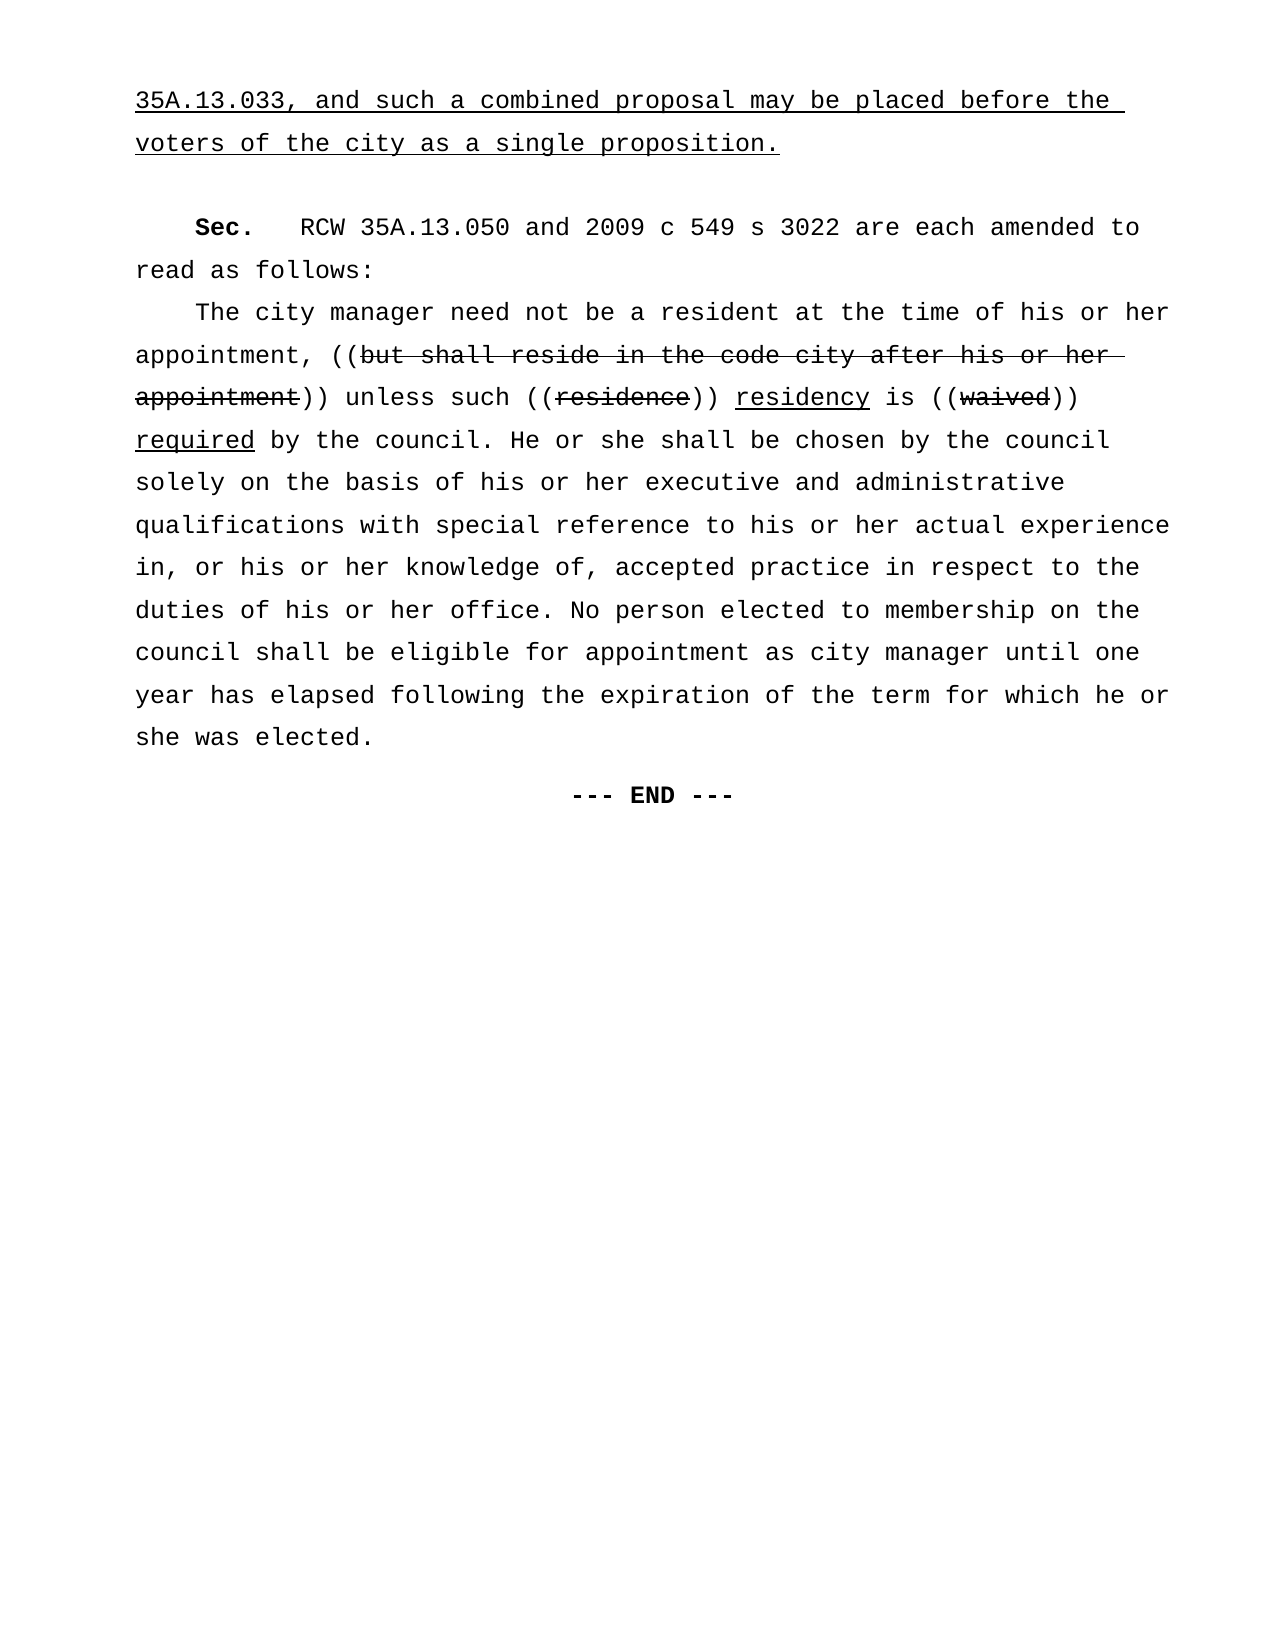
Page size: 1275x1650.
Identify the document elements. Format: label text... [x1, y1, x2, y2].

text --- END --- [135, 782, 1170, 811]
text Sec. RCW 35A.13.050 and 2009 c 549 s 3022 are each amended to read as follows: [135, 202, 1170, 287]
text The city manager need not be a resident at the time of his or her appointment, ((but shall reside in the code city after his or her appointment)) unless such ((residence)) residency is ((waived)) required by the council. He or she shall be chosen by the council solely on the basis of his or her executive and administrative qualifications with special reference to his or her actual experience in, or his or her knowledge of, accepted practice in respect to the duties of his or her office. No person elected to membership on the council shall be eligible for appointment as city manager until one year has elapsed following the expiration of the term for which he or she was elected. [135, 287, 1170, 754]
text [135, 75, 1170, 160]
